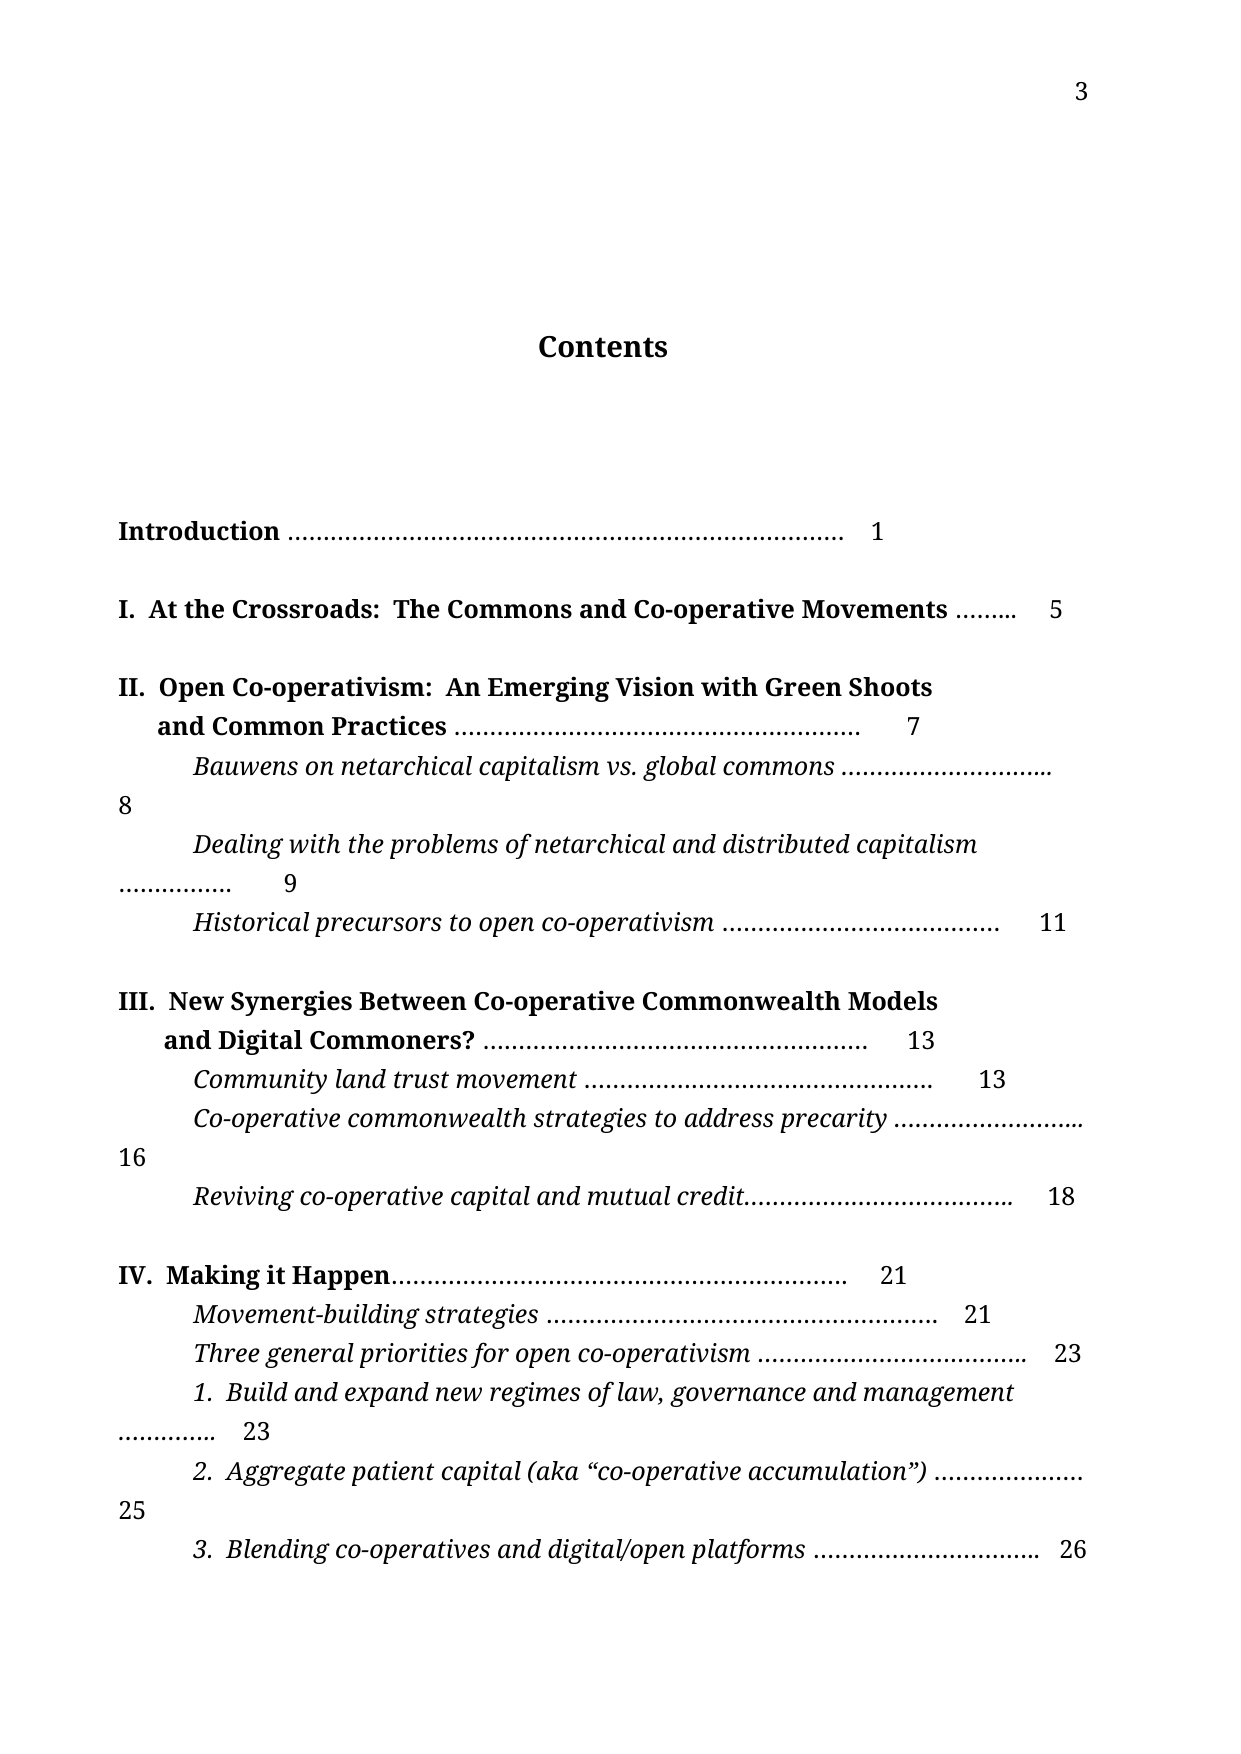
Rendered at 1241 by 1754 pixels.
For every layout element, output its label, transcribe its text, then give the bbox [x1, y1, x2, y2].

text III. New Synergies Between Co-operative Commonwealth Models [118, 983, 1088, 1017]
text 3. Blending co-operatives and digital/open platforms ………………………….. 26 [118, 1531, 1088, 1566]
text Reviving co-operative capital and mutual credit……………………………….. 18 [118, 1179, 1088, 1213]
text 1. Build and expand new regimes of law, governance and management ………….. 23 [118, 1375, 1088, 1448]
text Contents [118, 326, 1088, 366]
text Co-operative commonwealth strategies to address precarity ……………………... 16 [118, 1101, 1088, 1174]
text Bauwens on netarchical capitalism vs. global commons ………………………... 8 [118, 748, 1088, 821]
text and Digital Commoners? ……………………………………………… 13 [118, 1022, 1088, 1056]
text Introduction …………………………………………………………………… 1 [118, 513, 1088, 547]
text and Common Practices ………………………………………………… 7 [118, 709, 1088, 743]
text Historical precursors to open co-operativism ………………………………… 11 [118, 905, 1088, 939]
text Community land trust movement …………………………………………. 13 [118, 1061, 1088, 1096]
text Three general priorities for open co-operativism ……………………………….. 23 [118, 1336, 1088, 1370]
text Movement-building strategies ………………………………………………. 21 [118, 1296, 1088, 1331]
text I. At the Crossroads: The Commons and Co-operative Movements ……... 5 [118, 591, 1088, 626]
text 2. Aggregate patient capital (aka “co-operative accumulation”) ………………… 25 [118, 1453, 1088, 1526]
text Dealing with the problems of netarchical and distributed capitalism ……………. 9 [118, 826, 1088, 900]
text IV. Making it Happen………………………………………………………. 21 [118, 1257, 1088, 1291]
text II. Open Co-operativism: An Emerging Vision with Green Shoots [118, 670, 1088, 704]
